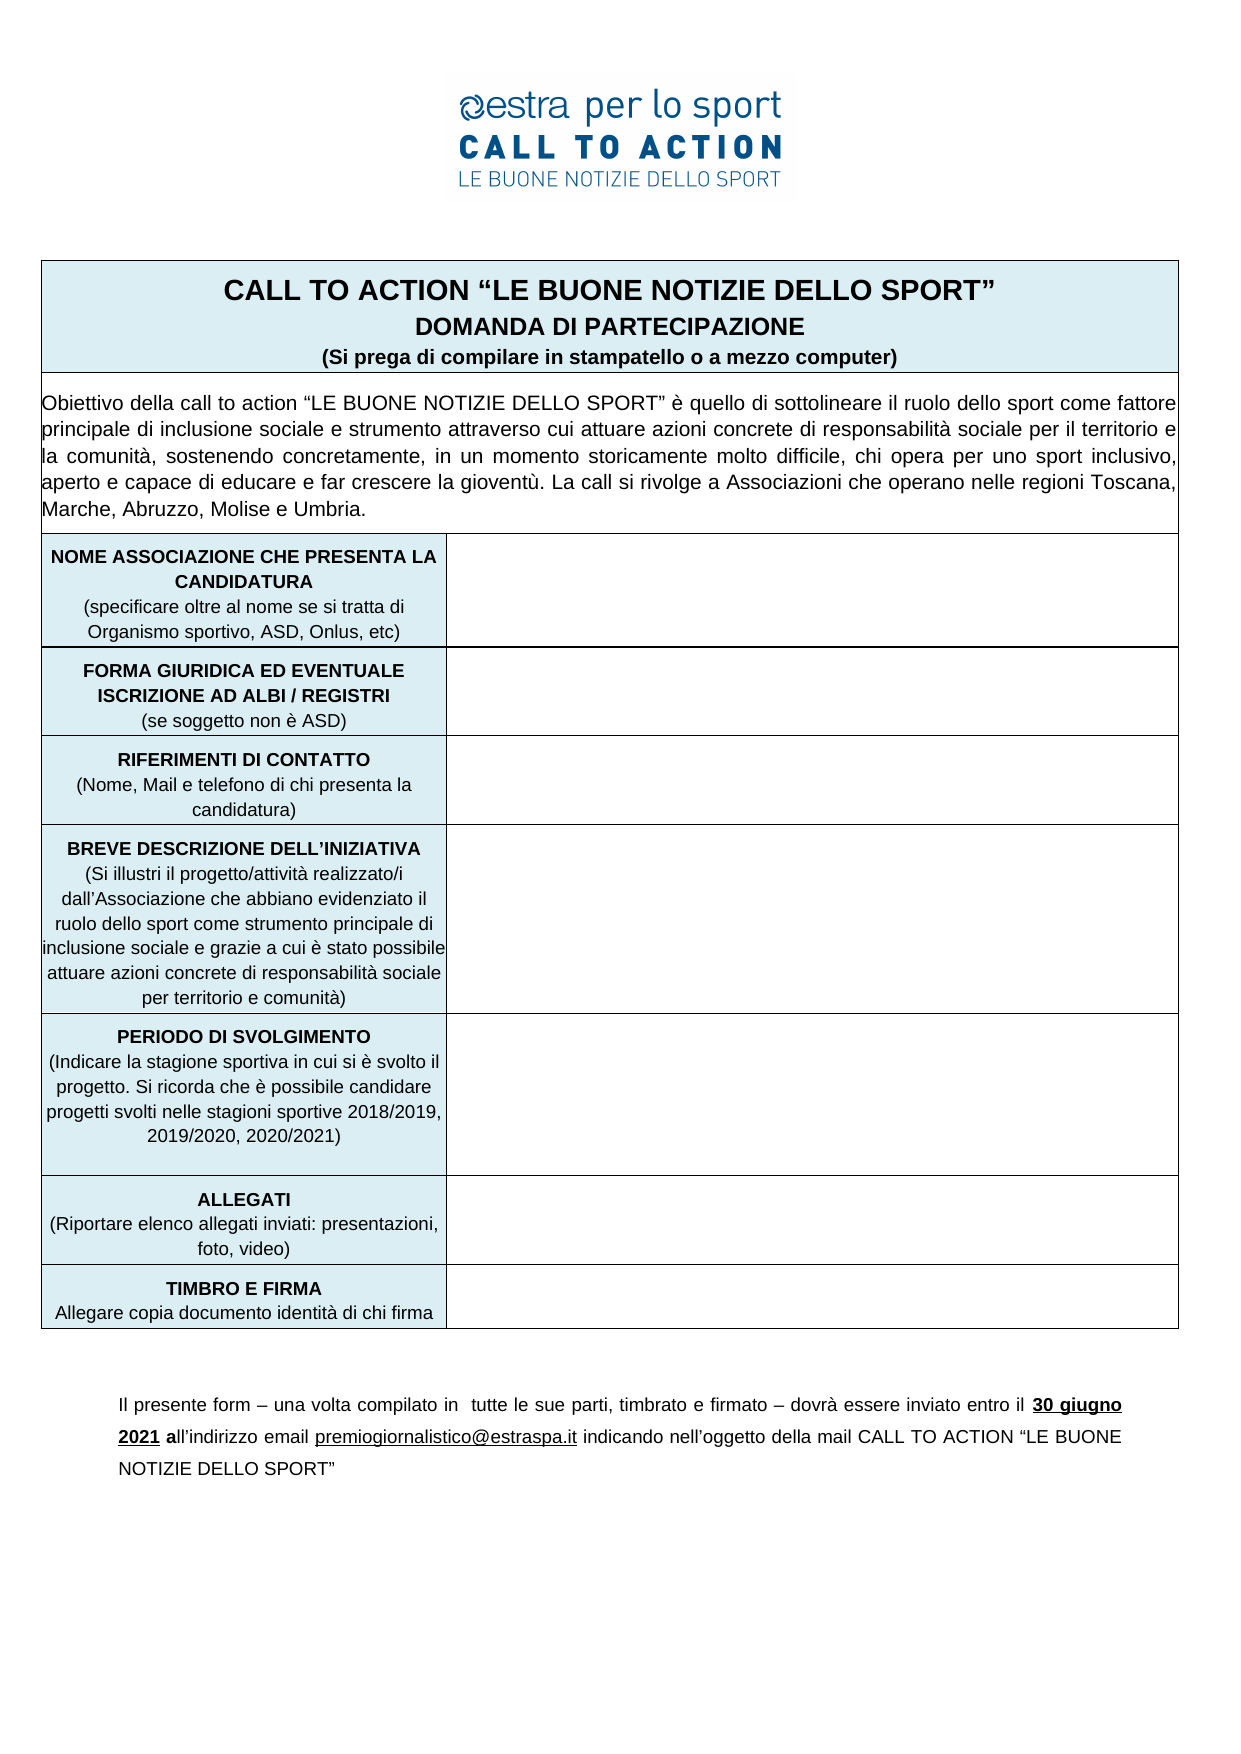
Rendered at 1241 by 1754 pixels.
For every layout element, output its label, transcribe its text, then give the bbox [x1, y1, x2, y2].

table_cell [447, 1265, 1178, 1328]
text Il presente form – una volta compilato in tutte le sue parti, timbrato e firmato – dovrà essere inviato entro il 30 giugno 2021 all’indirizzo email premiogiornalistico@estraspa.it indicando nell’oggetto della mail CALL TO ACTION “LE BUONE NOTIZIE DELLO SPORT” [118, 1393, 1122, 1480]
table_cell PERIODO DI SVOLGIMENTO (Indicare la stagione sportiva in cui si è svolto il progetto. Si ricorda che è possibile candidare progetti svolti nelle stagioni sportive 2018/2019, 2019/2020, 2020/2021) [42, 1014, 446, 1175]
table_cell FORMA GIURIDICA ED EVENTUALE ISCRIZIONE AD ALBI / REGISTRI (se soggetto non è ASD) [42, 648, 446, 735]
table_cell Obiettivo della call to action “LE BUONE NOTIZIE DELLO SPORT” è quello di sottolineare il ruolo dello sport come fattore principale di inclusione sociale e strumento attraverso cui attuare azioni concrete di responsabilità sociale per il territorio e la comunità, sostenendo concretamente, in un momento storicamente molto difficile, chi opera per uno sport inclusivo, aperto e capace di educare e far crescere la gioventù. La call si rivolge a Associazioni che operano nelle regioni Toscana, Marche, Abruzzo, Molise e Umbria. [42, 373, 1178, 533]
table_cell RIFERIMENTI DI CONTATTO (Nome, Mail e telefono di chi presenta la candidatura) [42, 736, 446, 824]
table_cell [447, 534, 1178, 646]
picture [443, 73, 797, 202]
table_cell NOME ASSOCIAZIONE CHE PRESENTA LA CANDIDATURA (specificare oltre al nome se si tratta di Organismo sportivo, ASD, Onlus, etc) [42, 534, 446, 646]
table_cell [447, 736, 1178, 824]
table_header CALL TO ACTION “LE BUONE NOTIZIE DELLO SPORT” DOMANDA DI PARTECIPAZIONE (Si prega di compilare in stampatello o a mezzo computer) [42, 261, 1178, 372]
table_cell BREVE DESCRIZIONE DELL’INIZIATIVA (Si illustri il progetto/attività realizzato/i dall’Associazione che abbiano evidenziato il ruolo dello sport come strumento principale di inclusione sociale e grazie a cui è stato possibile attuare azioni concrete di responsabilità sociale per territorio e comunità) [42, 825, 446, 1012]
table_cell [447, 648, 1178, 735]
table_cell [447, 1014, 1178, 1175]
table_cell TIMBRO E FIRMA Allegare copia documento identità di chi firma [42, 1265, 446, 1328]
table_cell [447, 825, 1178, 1012]
table_cell ALLEGATI (Riportare elenco allegati inviati: presentazioni, foto, video) [42, 1176, 446, 1264]
table_cell [447, 1176, 1178, 1264]
